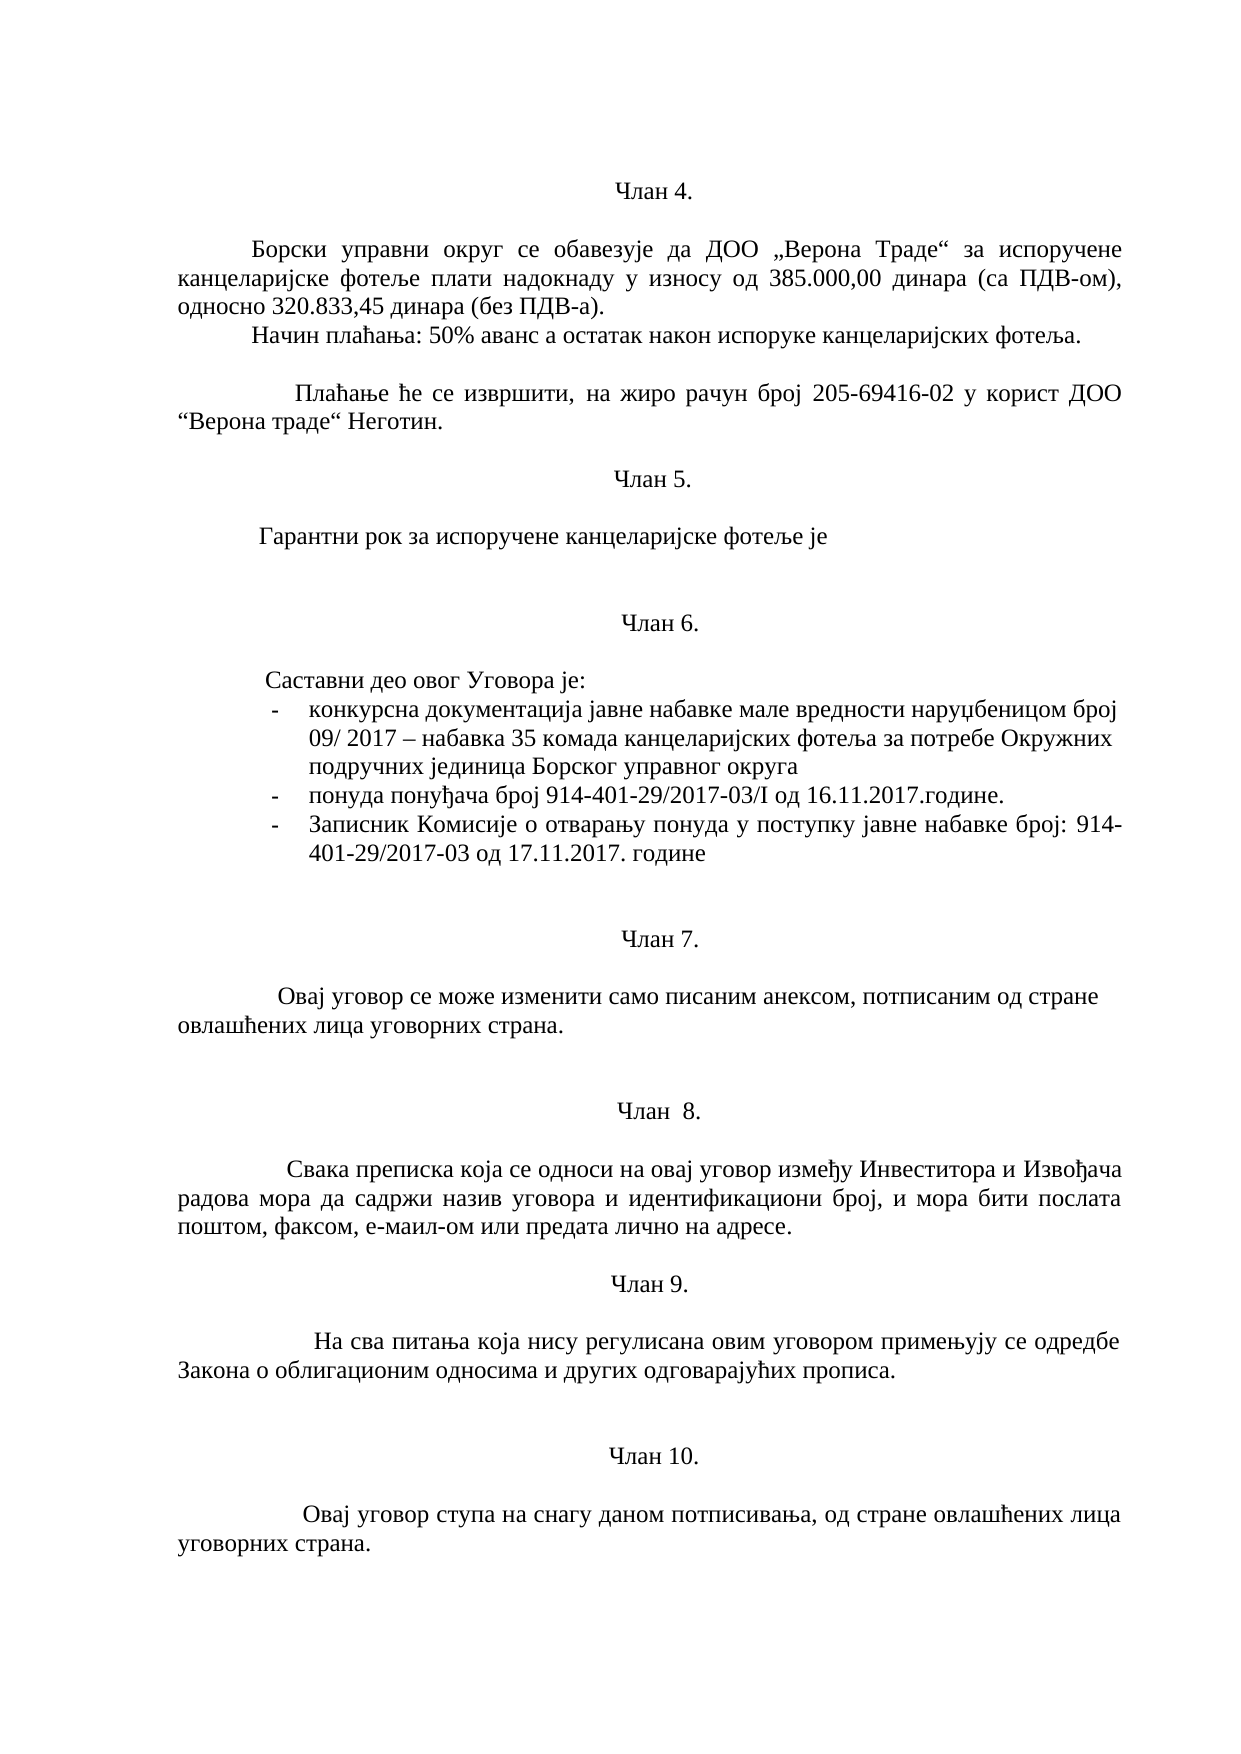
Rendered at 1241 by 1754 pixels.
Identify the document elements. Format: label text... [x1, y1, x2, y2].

text Члан 6. [177, 608, 1122, 636]
list понуда понуђача број 914-401-29/2017-03/I од 16.11.2017.године. [271, 780, 1122, 809]
text Члан 7. [177, 924, 1122, 953]
text Начин плаћања: 50% аванс а остатак након испоруке канцеларијских фотеља. [177, 320, 1122, 349]
text Плаћање ће се извршити, на жиро рачун број 205-69416-02 у корист ДОО “Верона траде“ Неготин. [177, 378, 1122, 435]
text Саставни део овог Уговора је: [177, 665, 1122, 694]
list конкурсна документација јавне набавке мале вредности наруџбеницом број 09/ 2017 – набавка 35 комада канцеларијских фотеља за потребе Окружних подручних јединица Борског управног округа [271, 694, 1122, 780]
text На сва питања која нису регулисана овим уговором примењују се одредбе Закона о облигационим односима и других одговарајућих прописа. [177, 1326, 1122, 1384]
text Члан 5. [177, 464, 1122, 493]
text Борски управни округ се обавезује да ДОО „Верона Траде“ за испоручене канцеларијске фотеље плати надокнаду у износу од 385.000,00 динара (са ПДВ-ом), односно 320.833,45 динара (без ПДВ-а). [177, 234, 1122, 320]
text Овај уговор се може изменити само писаним анексом, потписаним од стране овлашћених лица уговорних страна. [177, 981, 1122, 1039]
text Члан 9. [177, 1269, 1122, 1298]
text Гарантни рок за испоручене канцеларијске фотеље је [177, 521, 1122, 550]
list Члан 4. [252, 176, 1122, 205]
list Записник Комисије о отварању понуда у поступку јавне набавке број: 914-401-29/2017-03 од 17.11.2017. године [271, 809, 1122, 866]
text Члан 10. [552, 1441, 1122, 1470]
text Члан 8. [177, 1096, 1122, 1125]
text Свака преписка која се односи на овај уговор између Инвеститора и Извођача радова мора да садржи назив уговора и идентификациони број, и мора бити послата поштом, факсом, е-маил-ом или предата лично на адресе. [177, 1154, 1122, 1240]
text Овај уговор ступа на снагу даном потписивања, од стране овлашћених лица уговорних страна. [177, 1499, 1122, 1556]
